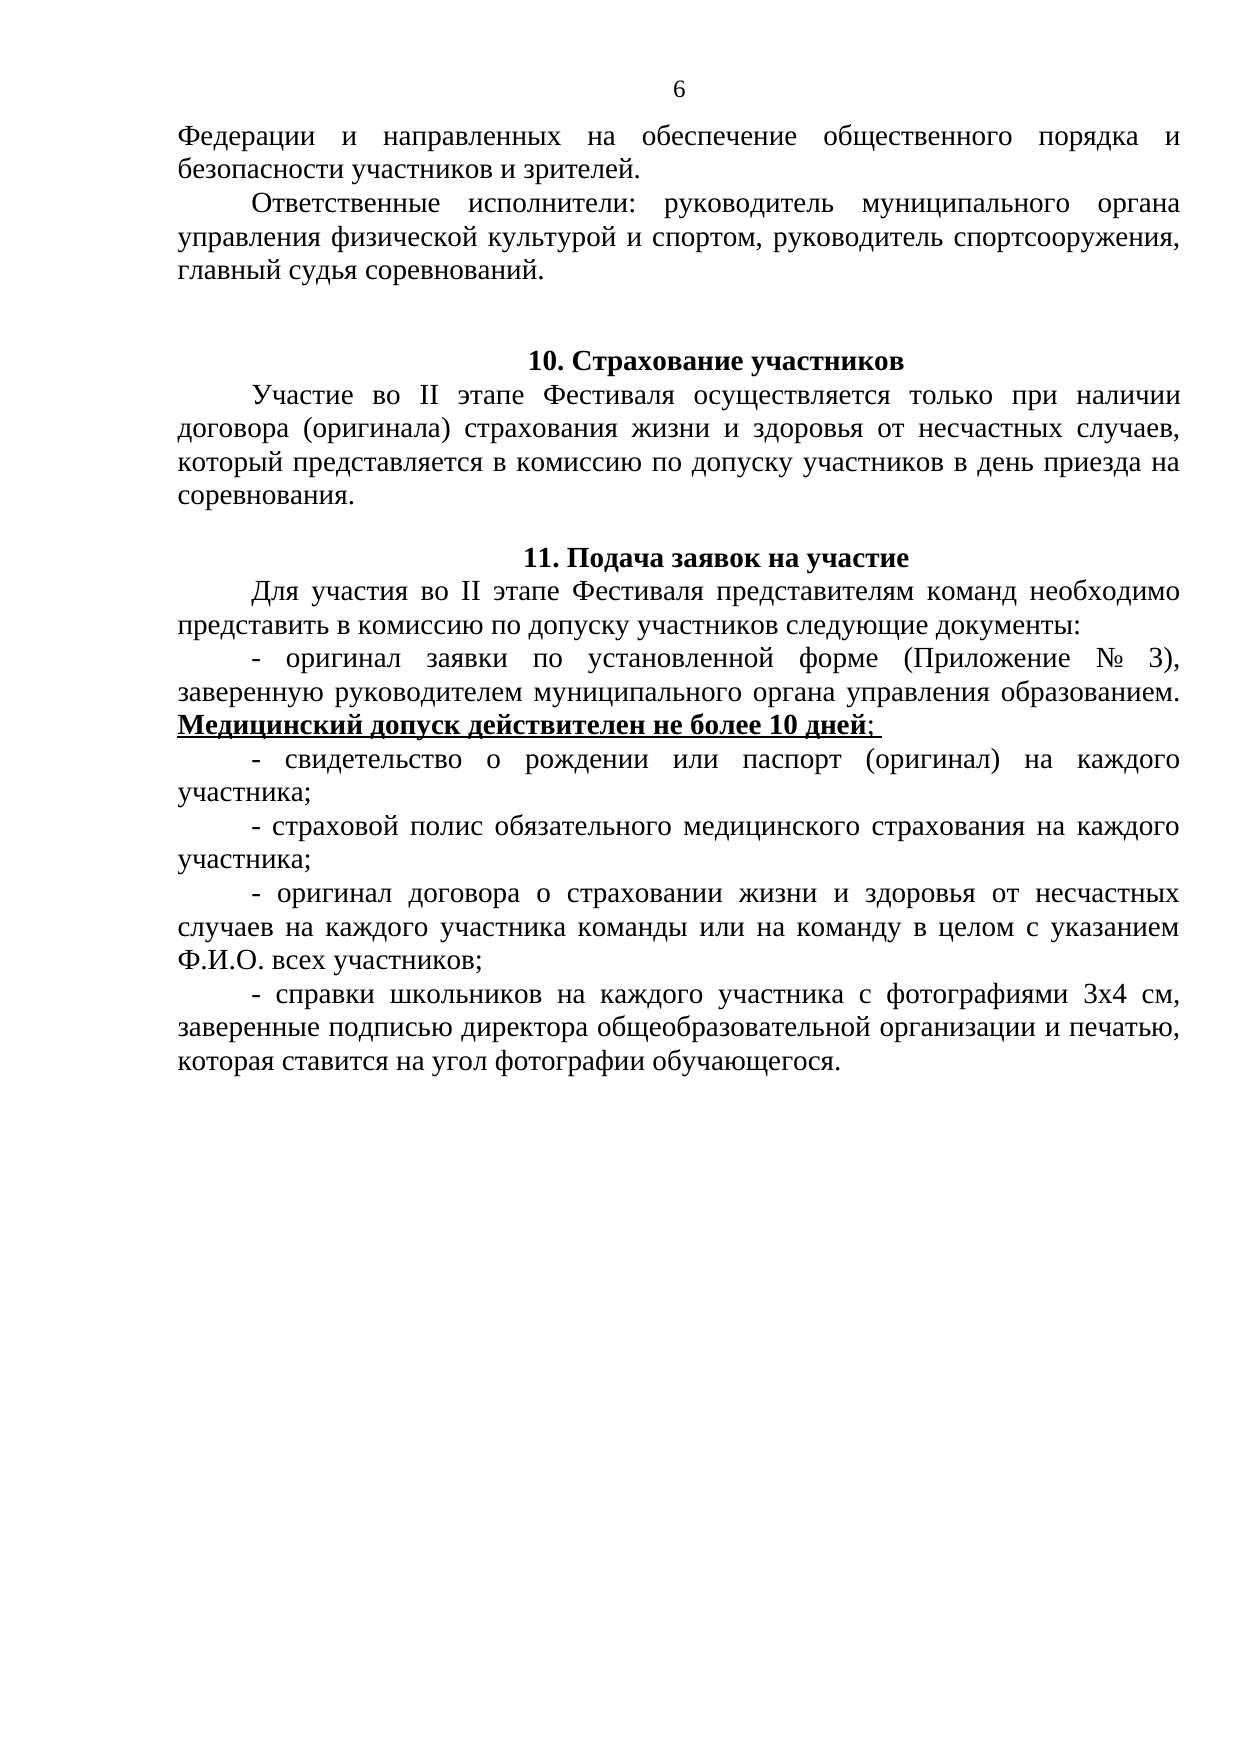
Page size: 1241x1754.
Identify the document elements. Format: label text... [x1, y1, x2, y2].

text 11. Подача заявок на участие [177, 540, 1181, 573]
text Участие во II этапе Фестиваля осуществляется только при наличии договора (оригинала) страхования жизни и здоровья от несчастных случаев, который представляется в комиссию по допуску участников в день приезда на соревнования. [177, 377, 1181, 511]
list - свидетельство о рождении или паспорт (оригинал) на каждого участника; [177, 741, 1181, 808]
list - оригинал договора о страховании жизни и здоровья от несчастных случаев на каждого участника команды или на команду в целом с указанием Ф.И.О. всех участников; [177, 875, 1181, 976]
text Ответственные исполнители: руководитель муниципального органа управления физической культурой и спортом, руководитель спортсооружения, главный судья соревнований. [177, 185, 1181, 286]
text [177, 118, 1181, 185]
list - справки школьников на каждого участника с фотографиями 3х4 см, заверенные подписью директора общеобразовательной организации и печатью, которая ставится на угол фотографии обучающегося. [177, 976, 1181, 1076]
text 10. Страхование участников [177, 343, 1181, 377]
list Для участия во II этапе Фестиваля представителям команд необходимо представить в комиссию по допуску участников следующие документы: [177, 573, 1181, 640]
list - страховой полис обязательного медицинского страхования на каждого участника; [177, 808, 1181, 875]
list - оригинал заявки по установленной форме (Приложение № 3), заверенную руководителем муниципального органа управления образованием. Медицинский допуск действителен не более 10 дней; [177, 640, 1181, 741]
